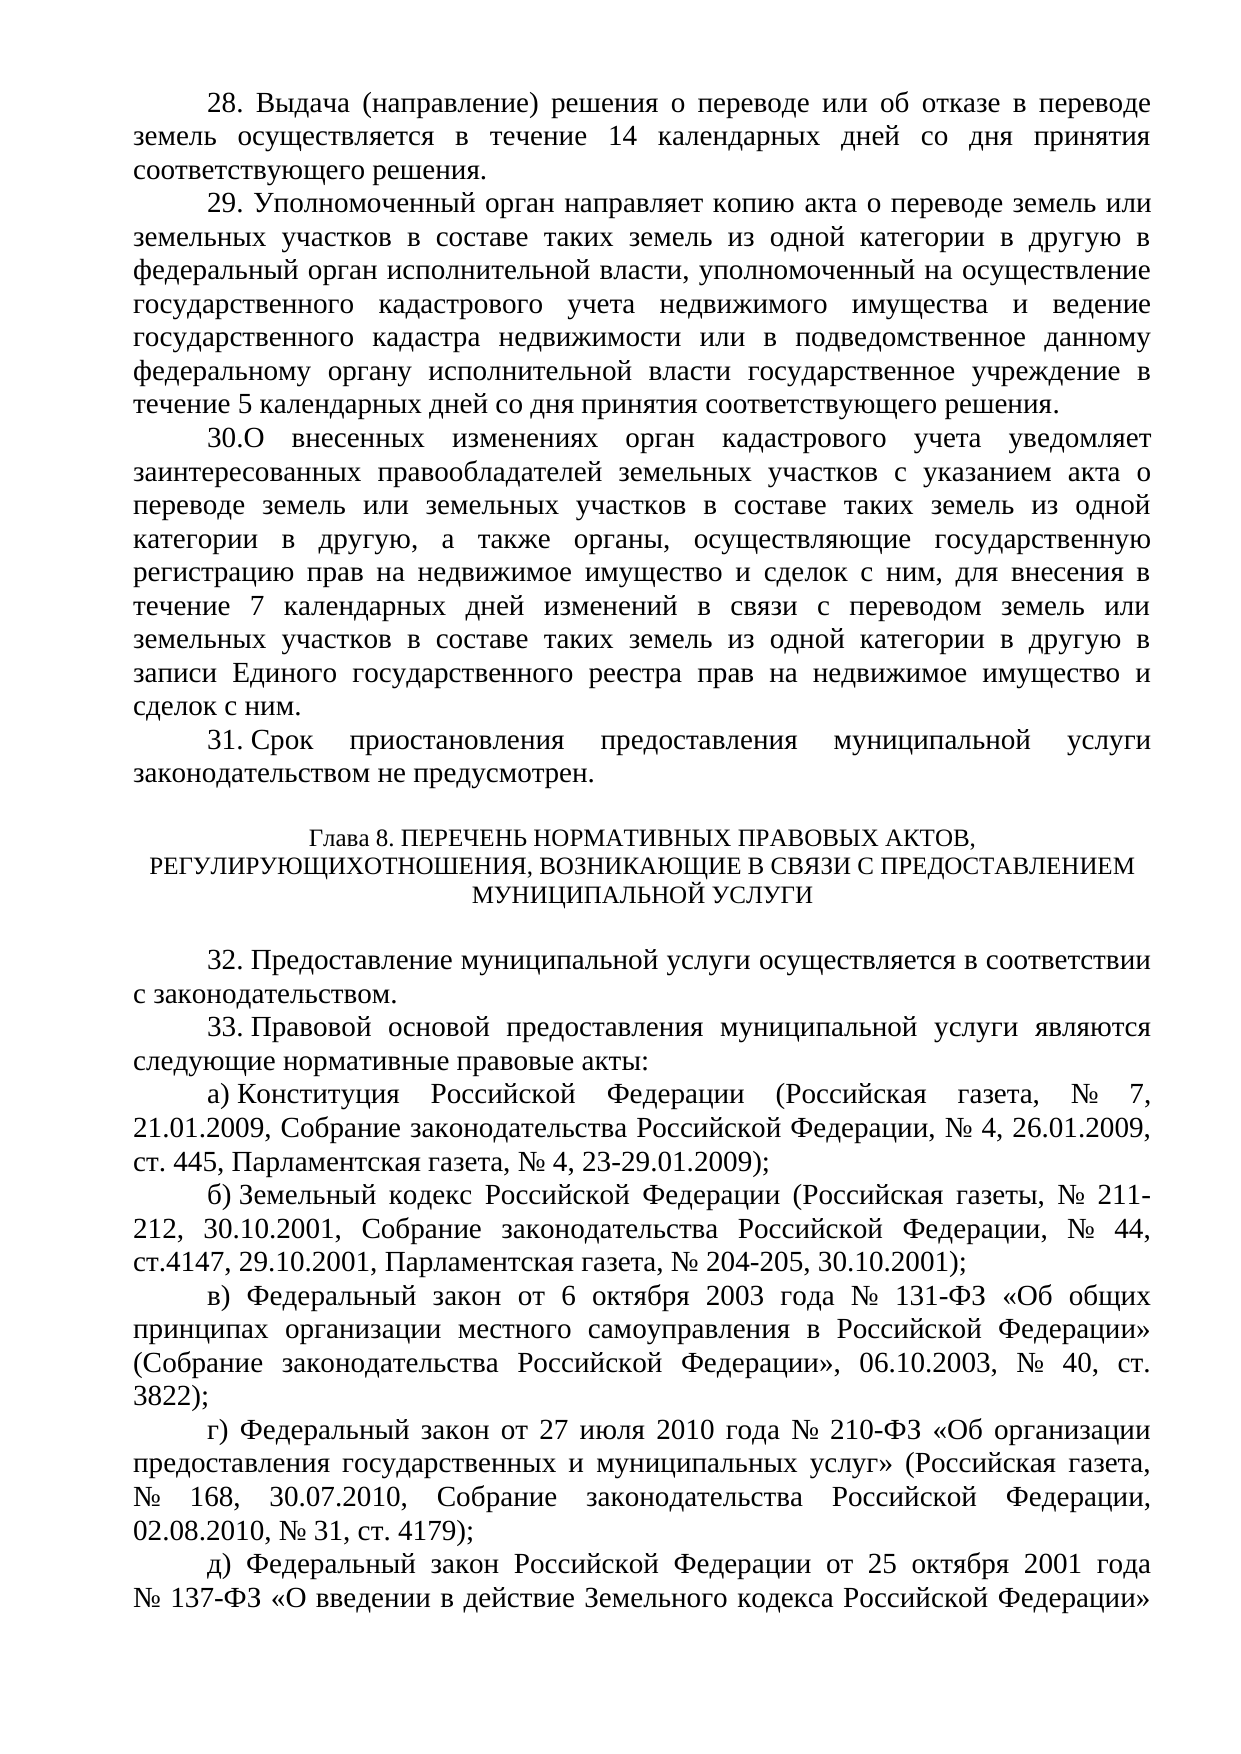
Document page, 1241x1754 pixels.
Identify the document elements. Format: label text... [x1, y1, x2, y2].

text 31. Срок приостановления предоставления муниципальной услуги законодательством не предусмотрен. [133, 722, 1152, 789]
text а) Конституция Российской Федерации (Российская газета, № 7, 21.01.2009, Собрание законодательства Российской Федерации, № 4, 26.01.2009, ст. 445, Парламентская газета, № 4, 23-29.01.2009); [133, 1077, 1152, 1177]
text 32. Предоставление муниципальной услуги осуществляется в соответствии с законодательством. [133, 942, 1152, 1009]
text 30.О внесенных изменениях орган кадастрового учета уведомляет заинтересованных правообладателей земельных участков с указанием акта о переводе земель или земельных участков в составе таких земель из одной категории в другую, а также органы, осуществляющие государственную регистрацию прав на недвижимое имущество и сделок с ним, для внесения в течение 7 календарных дней изменений в связи с переводом земель или земельных участков в составе таких земель из одной категории в другую в записи Единого государственного реестра прав на недвижимое имущество и сделок с ним. [133, 420, 1152, 722]
text Глава 8. ПЕРЕЧЕНЬ НОРМАТИВНЫХ ПРАВОВЫХ АКТОВ, РЕГУЛИРУЮЩИХОТНОШЕНИЯ, ВОЗНИКАЮЩИЕ В СВЯЗИ С ПРЕДОСТАВЛЕНИЕМ МУНИЦИПАЛЬНОЙ УСЛУГИ [133, 823, 1152, 909]
text в) Федеральный закон от 6 октября 2003 года № 131-ФЗ «Об общих принципах организации местного самоуправления в Российской Федерации» (Собрание законодательства Российской Федерации», 06.10.2003, № 40, ст. 3822); [133, 1278, 1152, 1412]
text 29. Уполномоченный орган направляет копию акта о переводе земель или земельных участков в составе таких земель из одной категории в другую в федеральный орган исполнительной власти, уполномоченный на осуществление государственного кадастрового учета недвижимого имущества и ведение государственного кадастра недвижимости или в подведомственное данному федеральному органу исполнительной власти государственное учреждение в течение 5 календарных дней со дня принятия соответствующего решения. [133, 185, 1152, 420]
text г) Федеральный закон от 27 июля 2010 года № 210-ФЗ «Об организации предоставления государственных и муниципальных услуг» (Российская газета, № 168, 30.07.2010, Собрание законодательства Российской Федерации, 02.08.2010, № 31, ст. 4179); [133, 1412, 1152, 1546]
text 33. Правовой основой предоставления муниципальной услуги являются следующие нормативные правовые акты: [133, 1009, 1152, 1077]
text 28. Выдача (направление) решения о переводе или об отказе в переводе земель осуществляется в течение 14 календарных дней со дня принятия соответствующего решения. [133, 85, 1152, 185]
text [133, 1546, 1152, 1613]
text б) Земельный кодекс Российской Федерации (Российская газеты, № 211-212, 30.10.2001, Собрание законодательства Российской Федерации, № 44, ст.4147, 29.10.2001, Парламентская газета, № 204-205, 30.10.2001); [133, 1177, 1152, 1278]
